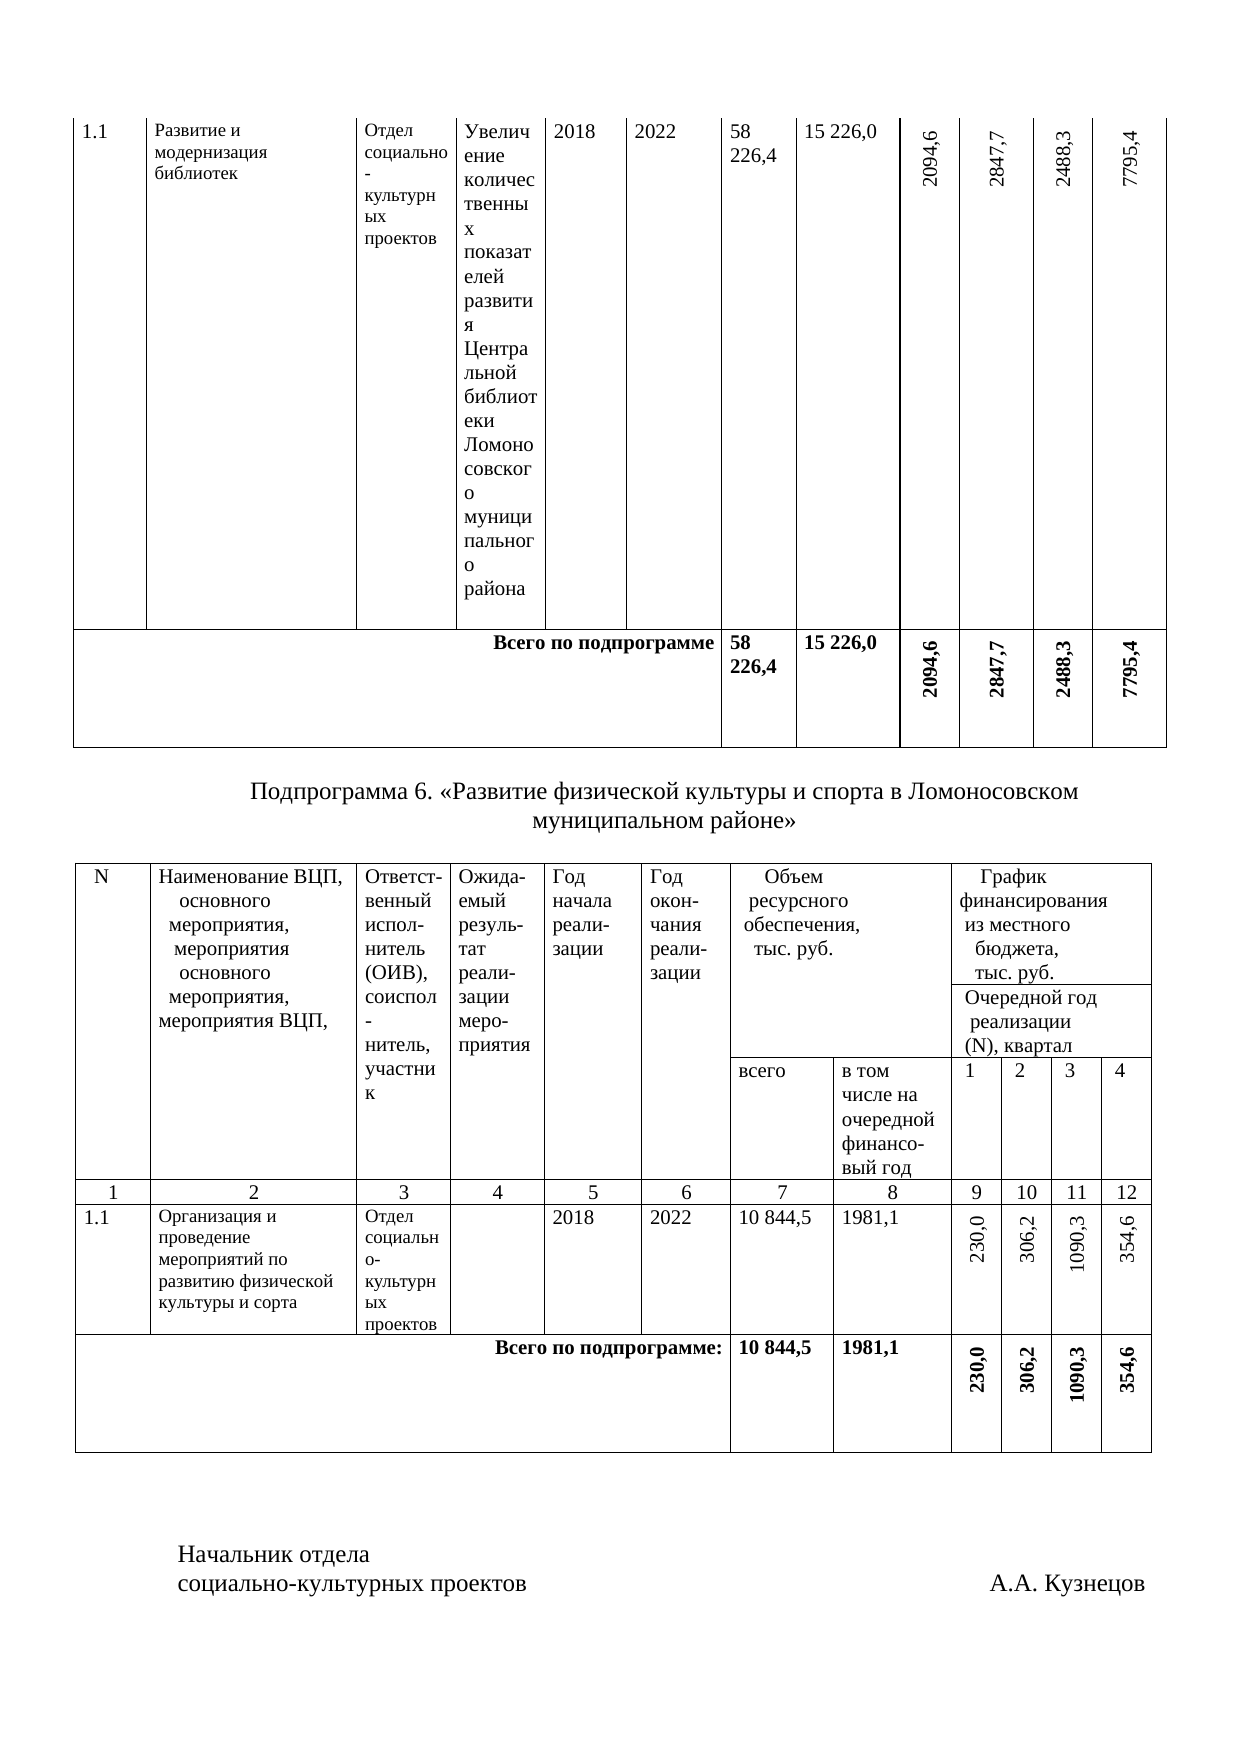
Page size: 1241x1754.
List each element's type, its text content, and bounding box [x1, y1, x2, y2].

table_cell [451, 1205, 544, 1334]
table_cell 1.1 [74, 118, 146, 600]
table_cell 2488,3 [1034, 630, 1092, 747]
table_cell Всего по подпрограмме: [76, 1335, 730, 1452]
table_header Объем ресурсного обеспечения, тыс. руб. [731, 864, 951, 1057]
table_cell 3 [1052, 1058, 1101, 1179]
table_cell [960, 600, 1033, 628]
table_cell 1 [952, 1058, 1001, 1179]
table_cell 1 [76, 1180, 150, 1204]
table_cell 2022 [642, 1205, 730, 1334]
table_cell 10 [1002, 1180, 1051, 1204]
table_cell 4 [451, 1180, 544, 1204]
table_cell [722, 600, 796, 628]
table_cell [357, 600, 456, 628]
table_cell 58 226,4 [722, 118, 796, 600]
table_cell 306,2 [1002, 1205, 1051, 1334]
table_header Ответст- венный испол- нитель (ОИВ), соиспол- нитель, участник [357, 864, 450, 1179]
table_cell 2847,7 [960, 118, 1033, 600]
table_cell 2094,6 [901, 630, 959, 747]
table_cell 230,0 [952, 1335, 1001, 1452]
table_cell 2018 [545, 1205, 641, 1334]
table_cell 354,6 [1102, 1335, 1151, 1452]
table_cell 2 [151, 1180, 356, 1204]
table_cell 11 [1052, 1180, 1101, 1204]
table_cell 58 226,4 [722, 630, 796, 747]
table_cell 10 844,5 [731, 1335, 833, 1452]
table_cell всего [731, 1058, 833, 1179]
text Подпрограмма 6. «Развитие физической культуры и спорта в Ломоносовском муниципальном районе» [177, 776, 1152, 834]
table_header N [76, 864, 150, 1179]
table_cell Отдел социально-культурных проектов [357, 1205, 450, 1334]
table_cell Увеличение количественных показателей развития Центральной библиотеки Ломоносовского муниципального района [457, 118, 545, 600]
table_cell [627, 600, 721, 628]
table_cell [147, 600, 356, 628]
table_cell 15 226,0 [797, 118, 899, 600]
table_header Наименование ВЦП, основного мероприятия, мероприятия основного мероприятия, мероприятия ВЦП, [151, 864, 356, 1179]
table_cell Отдел социально-культурных проектов [357, 118, 456, 600]
table_cell Организация и проведение мероприятий по развитию физической культуры и сорта [151, 1205, 356, 1334]
table_cell 230,0 [952, 1205, 1001, 1334]
table_header Ожида- емый резуль- тат реали- зации меро- приятия [451, 864, 544, 1179]
table_cell 8 [834, 1180, 951, 1204]
table_cell Очередной год реализации (N), квартал [952, 985, 1151, 1057]
table_cell 2 [1002, 1058, 1051, 1179]
table_cell 7795,4 [1093, 118, 1166, 600]
table_cell Развитие и модернизация библиотек [147, 118, 356, 600]
text Начальник отдела [177, 1539, 1152, 1568]
table_header Год начала реали- зации [545, 864, 641, 1179]
table_cell 2094,6 [901, 118, 959, 600]
table_cell 2847,7 [960, 630, 1033, 747]
table_cell [901, 600, 959, 628]
table_cell 2022 [627, 118, 721, 600]
table_cell 15 226,0 [797, 630, 899, 747]
table_cell 6 [642, 1180, 730, 1204]
table_cell 1090,3 [1052, 1205, 1101, 1334]
table_cell 3 [357, 1180, 450, 1204]
table_cell 354,6 [1102, 1205, 1151, 1334]
table_cell 2018 [546, 118, 626, 600]
table_cell [457, 600, 545, 628]
text социально-культурных проектов А.А. Кузнецов [177, 1568, 1152, 1597]
table_cell [546, 600, 626, 628]
table_cell [1034, 600, 1092, 628]
table_cell 7795,4 [1093, 630, 1166, 747]
table_cell 1090,3 [1052, 1335, 1101, 1452]
table_header Год окон- чания реали- зации [642, 864, 730, 1179]
table_cell [74, 600, 146, 628]
table_cell 12 [1102, 1180, 1151, 1204]
table_cell 10 844,5 [731, 1205, 833, 1334]
table_cell 9 [952, 1180, 1001, 1204]
table_cell 7 [731, 1180, 833, 1204]
table_cell в том числе на очередной финансо- вый год [834, 1058, 951, 1179]
table_cell 306,2 [1002, 1335, 1051, 1452]
table_cell 1981,1 [834, 1205, 951, 1334]
table_header График финансирования из местного бюджета, тыс. руб. [952, 864, 1151, 984]
table_cell 5 [545, 1180, 641, 1204]
table_cell [797, 600, 899, 628]
table_cell 2488,3 [1034, 118, 1092, 600]
table_cell [1093, 600, 1166, 628]
table_cell Всего по подпрограмме [74, 630, 721, 747]
table_cell 1981,1 [834, 1335, 951, 1452]
table_cell 1.1 [76, 1205, 150, 1334]
table_cell 4 [1102, 1058, 1151, 1179]
